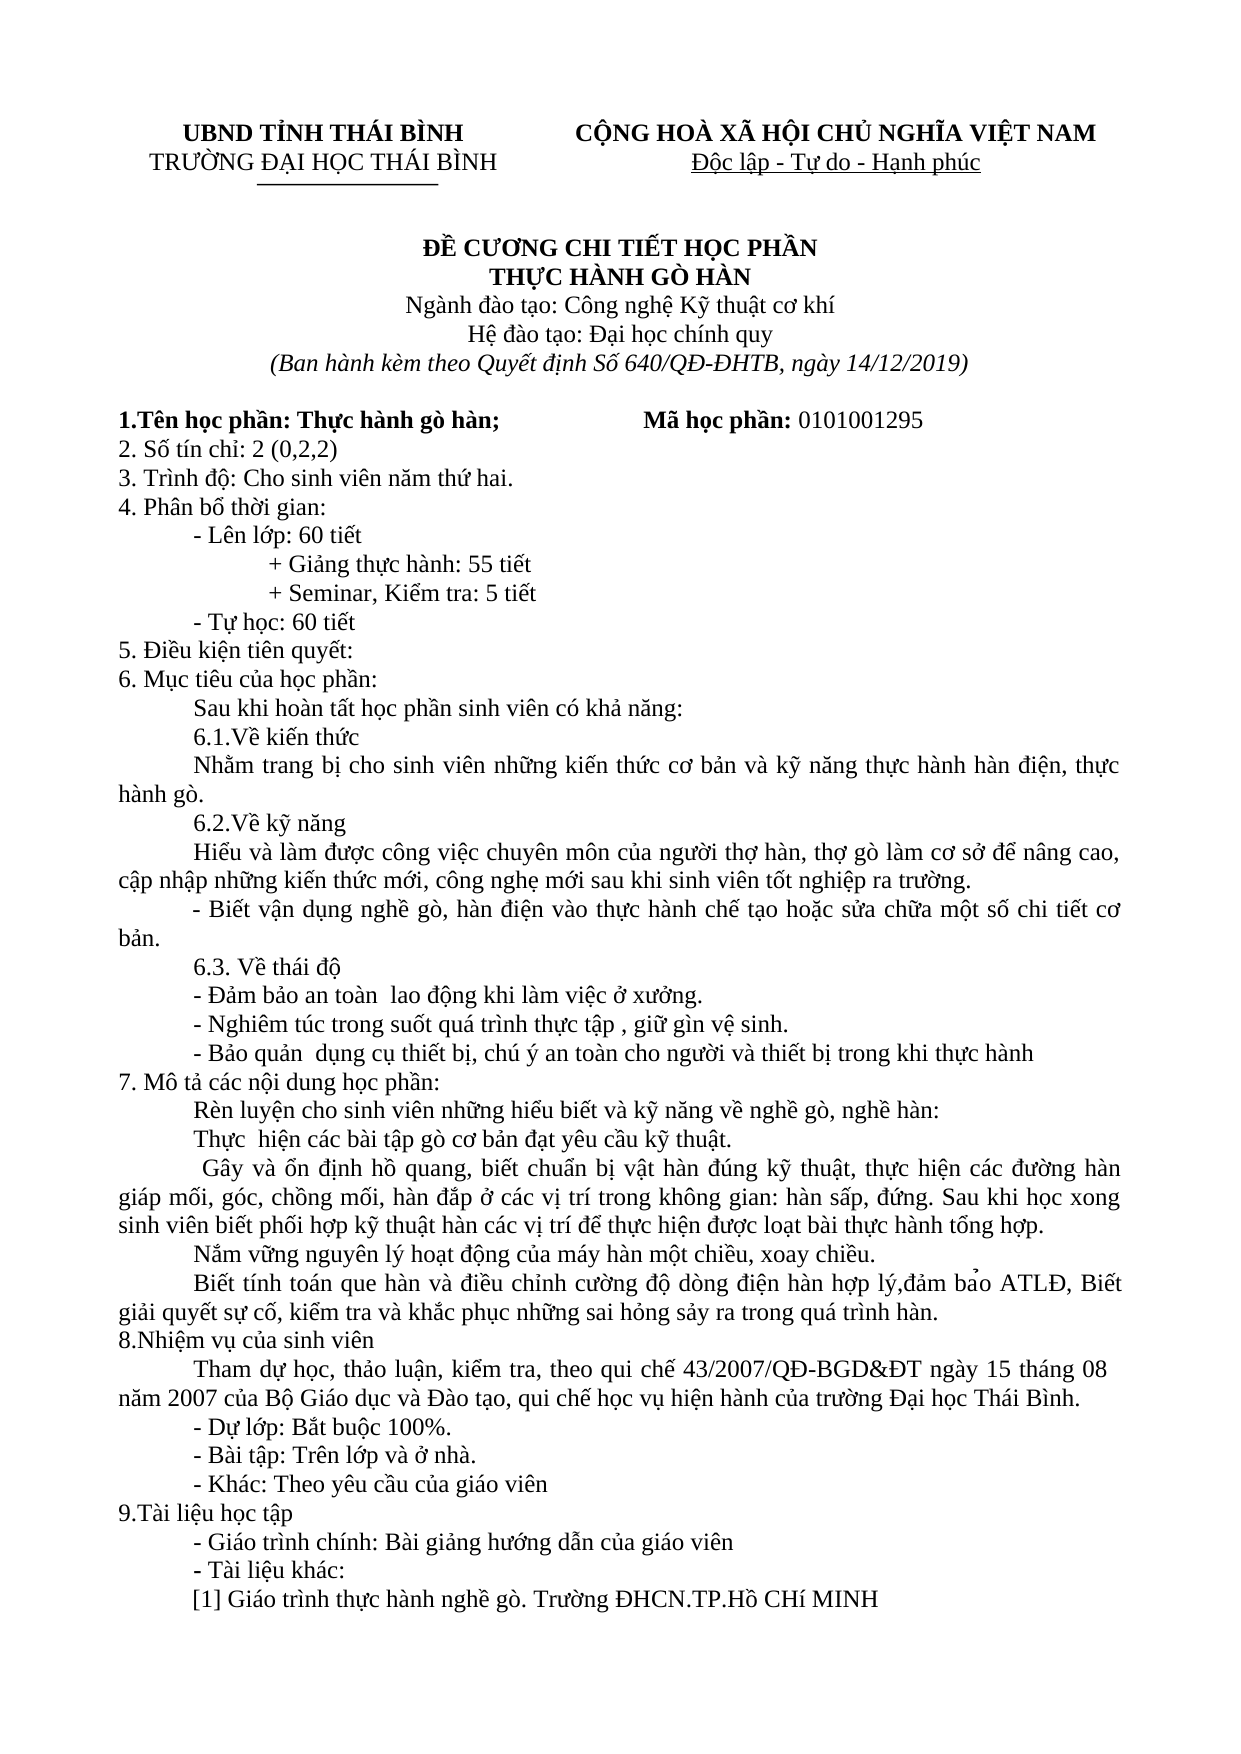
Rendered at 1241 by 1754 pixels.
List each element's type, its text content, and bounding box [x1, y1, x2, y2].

text [1] Giáo trình thực hành nghề gò. Trường ĐHCN.TP.Hồ CHí MINH [118, 1584, 1122, 1613]
text Gây và ổn định hồ quang, biết chuẩn bị vật hàn đúng kỹ thuật, thực hiện các đường hàn giáp mối, góc, chồng mối, hàn đắp ở các vị trí trong không gian: hàn sấp, đứng. Sau khi học xong sinh viên biết phối hợp kỹ thuật hàn các vị trí để thực hiện được loạt bài thực hành tổng hợp. [118, 1153, 1122, 1239]
text - Biết vận dụng nghề gò, hàn điện vào thực hành chế tạo hoặc sửa chữa một số chi tiết cơ bản. [118, 894, 1122, 952]
text (Ban hành kèm theo Quyết định Số 640/QĐ-ĐHTB, ngày 14/12/2019) [118, 348, 1122, 377]
text 9.Tài liệu học tập [118, 1498, 1122, 1527]
text Biết tính toán que hàn và điều chỉnh cường độ dòng điện hàn hợp lý,đảm bảo ATLĐ, Biết giải quyết sự cố, kiểm tra và khắc phục những sai hỏng sảy ra trong quá trình hàn. [118, 1268, 1122, 1326]
text - Khác: Theo yêu cầu của giáo viên [162, 1469, 1122, 1498]
text - Dự lớp: Bắt buộc 100%. [193, 1412, 1109, 1441]
text - Tài liệu khác: [193, 1556, 1122, 1584]
table_header UBND TỈNH THÁI BÌNH TRƯỜNG ĐẠI HỌC THÁI BÌNH [121, 118, 526, 204]
text 6.3. Về thái độ [118, 952, 1122, 981]
text - Đảm bảo an toàn lao động khi làm việc ở xưởng. [118, 981, 1122, 1009]
text Nhằm trang bị cho sinh viên những kiến thức cơ bản và kỹ năng thực hành hàn điện, thực hành gò. [118, 751, 1122, 808]
text Rèn luyện cho sinh viên những hiểu biết và kỹ năng về nghề gò, nghề hàn: [118, 1096, 1122, 1124]
text + Giảng thực hành: 55 tiết [193, 549, 1122, 578]
text ĐỀ CƯƠNG CHI TIẾT HỌC PHẦN [118, 233, 1122, 262]
text 6. Mục tiêu của học phần: [118, 664, 1122, 693]
text 7. Mô tả các nội dung học phần: [118, 1067, 1122, 1096]
text Sau khi hoàn tất học phần sinh viên có khả năng: [118, 693, 1122, 722]
text - Bảo quản dụng cụ thiết bị, chú ý an toàn cho người và thiết bị trong khi thực hành [118, 1038, 1122, 1067]
text 5. Điều kiện tiên quyết: [118, 636, 1122, 664]
text THỰC HÀNH GÒ HÀN [118, 262, 1122, 291]
text 6.1.Về kiến thức [118, 722, 1122, 751]
text Hiểu và làm được công việc chuyên môn của người thợ hàn, thợ gò làm cơ sở để nâng cao, cập nhập những kiến thức mới, công nghẹ mới sau khi sinh viên tốt nghiệp ra trường. [118, 837, 1122, 894]
text - Bài tập: Trên lớp và ở nhà. [193, 1441, 1109, 1469]
text - Lên lớp: 60 tiết [118, 521, 1122, 549]
text Thực hiện các bài tập gò cơ bản đạt yêu cầu kỹ thuật. [118, 1124, 1122, 1153]
text 6.2.Về kỹ năng [118, 808, 1122, 837]
text Hệ đào tạo: Đại học chính quy [118, 319, 1122, 348]
text - Giáo trình chính: Bài giảng hướng dẫn của giáo viên [118, 1527, 1122, 1556]
text - Tự học: 60 tiết [118, 607, 1122, 636]
table_header CỘNG HOÀ XÃ HỘI CHỦ NGHĨA VIỆT NAM Độc lập - Tự do - Hạnh phúc [526, 118, 1146, 204]
text 2. Số tín chỉ: 2 (0,2,2) [118, 434, 1122, 463]
text Tham dự học, thảo luận, kiểm tra, theo qui chế 43/2007/QĐ-BGD&ĐT ngày 15 tháng 08 năm 2007 của Bộ Giáo dục và Đào tạo, qui chế học vụ hiện hành của trường Đại học Thái Bình. [118, 1354, 1109, 1412]
subtitle 1.Tên học phần: Thực hành gò hàn; Mã học phần: 0101001295 [118, 406, 1122, 434]
text Ngành đào tạo: Công nghệ Kỹ thuật cơ khí [118, 291, 1122, 319]
text Nắm vững nguyên lý hoạt động của máy hàn một chiều, xoay chiều. [118, 1239, 1122, 1268]
text 3. Trình độ: Cho sinh viên năm thứ hai. [118, 463, 1122, 492]
text + Seminar, Kiểm tra: 5 tiết [118, 578, 1122, 607]
text - Nghiêm túc trong suốt quá trình thực tập , giữ gìn vệ sinh. [118, 1009, 1122, 1038]
text 8.Nhiệm vụ của sinh viên [118, 1326, 1122, 1354]
text 4. Phân bổ thời gian: [118, 492, 1122, 521]
